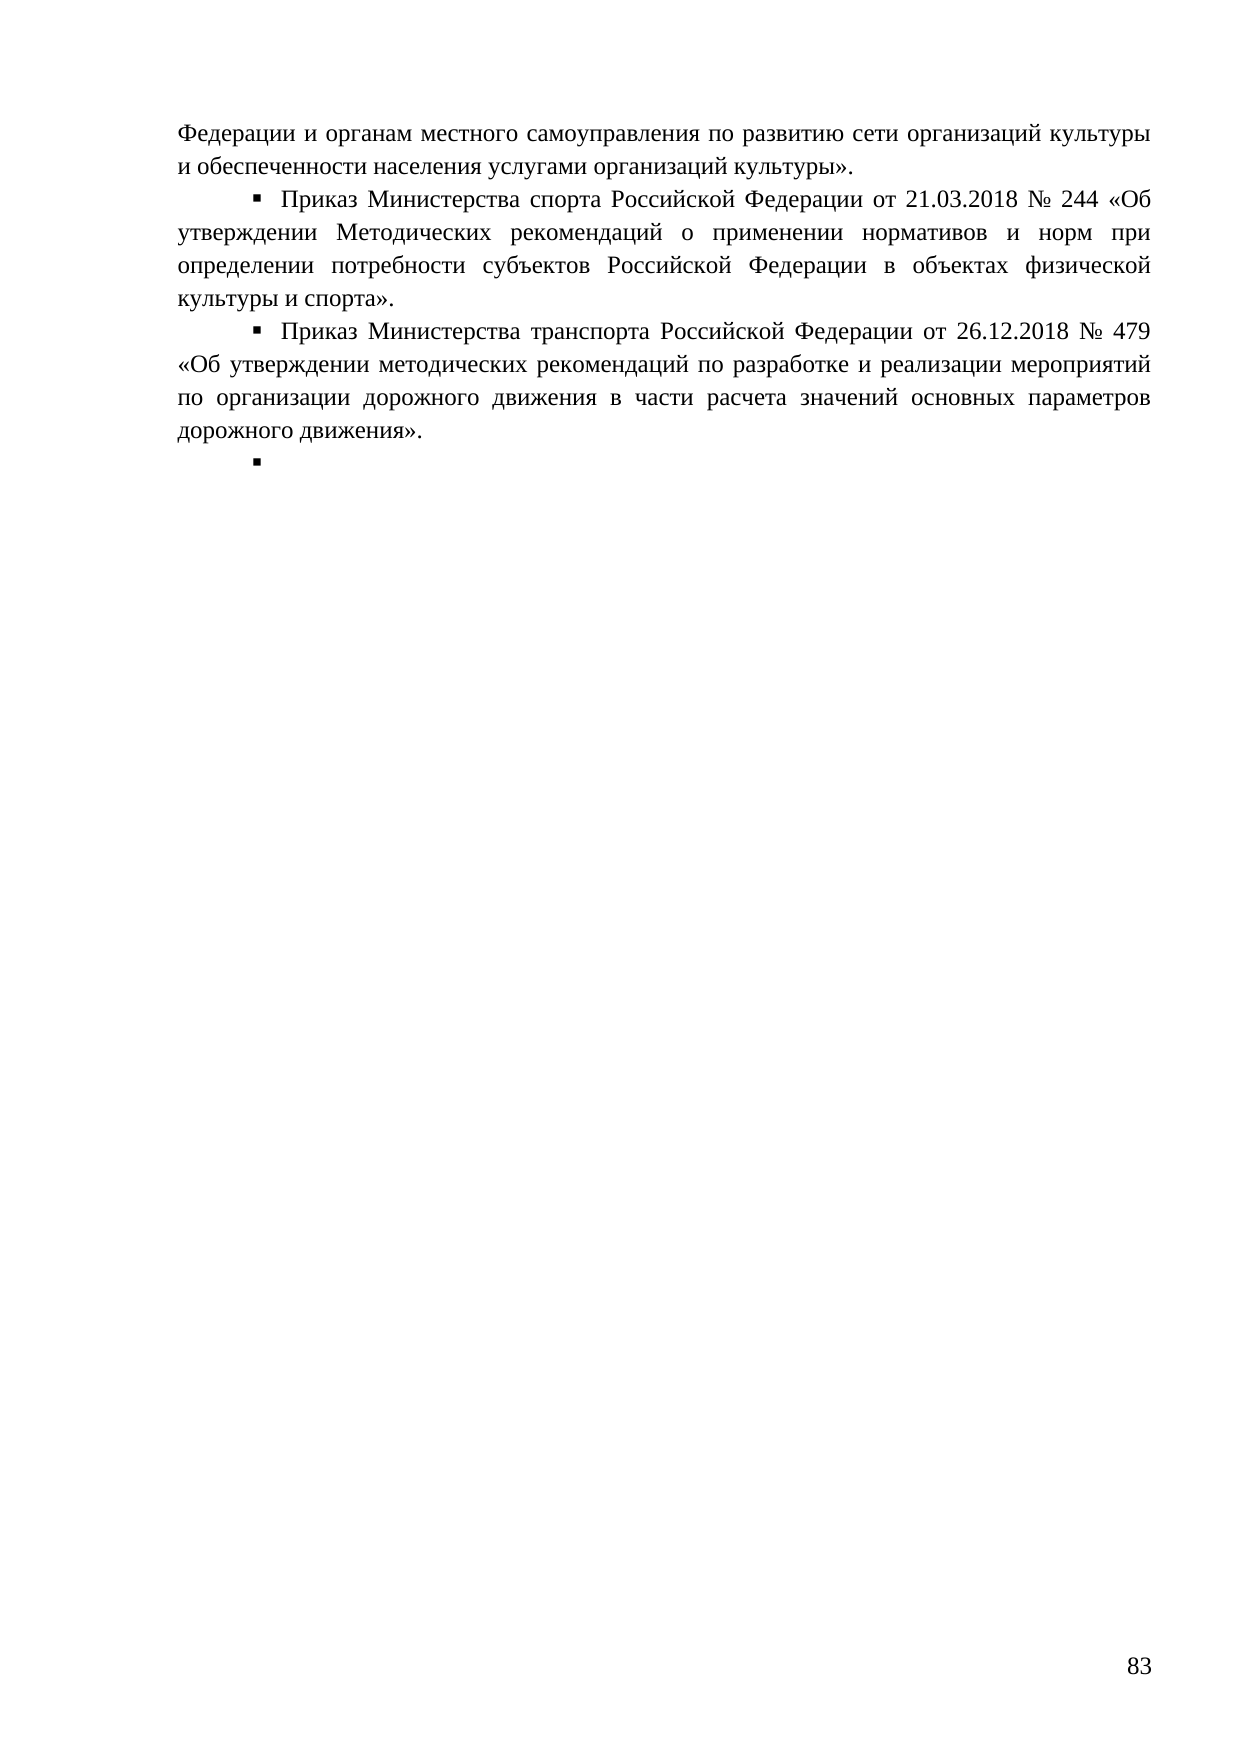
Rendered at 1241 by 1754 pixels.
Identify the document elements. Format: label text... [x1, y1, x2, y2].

list Приказ Министерства транспорта Российской Федерации от 26.12.2018 № 479 «Об утверждении методических рекомендаций по разработке и реализации мероприятий по организации дорожного движения в части расчета значений основных параметров дорожного движения». [177, 316, 1152, 444]
list Приказ Министерства спорта Российской Федерации от 21.03.2018 № 244 «Об утверждении Методических рекомендаций о применении нормативов и норм при определении потребности субъектов Российской Федерации в объектах физической культуры и спорта». [177, 184, 1152, 312]
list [177, 118, 1152, 180]
